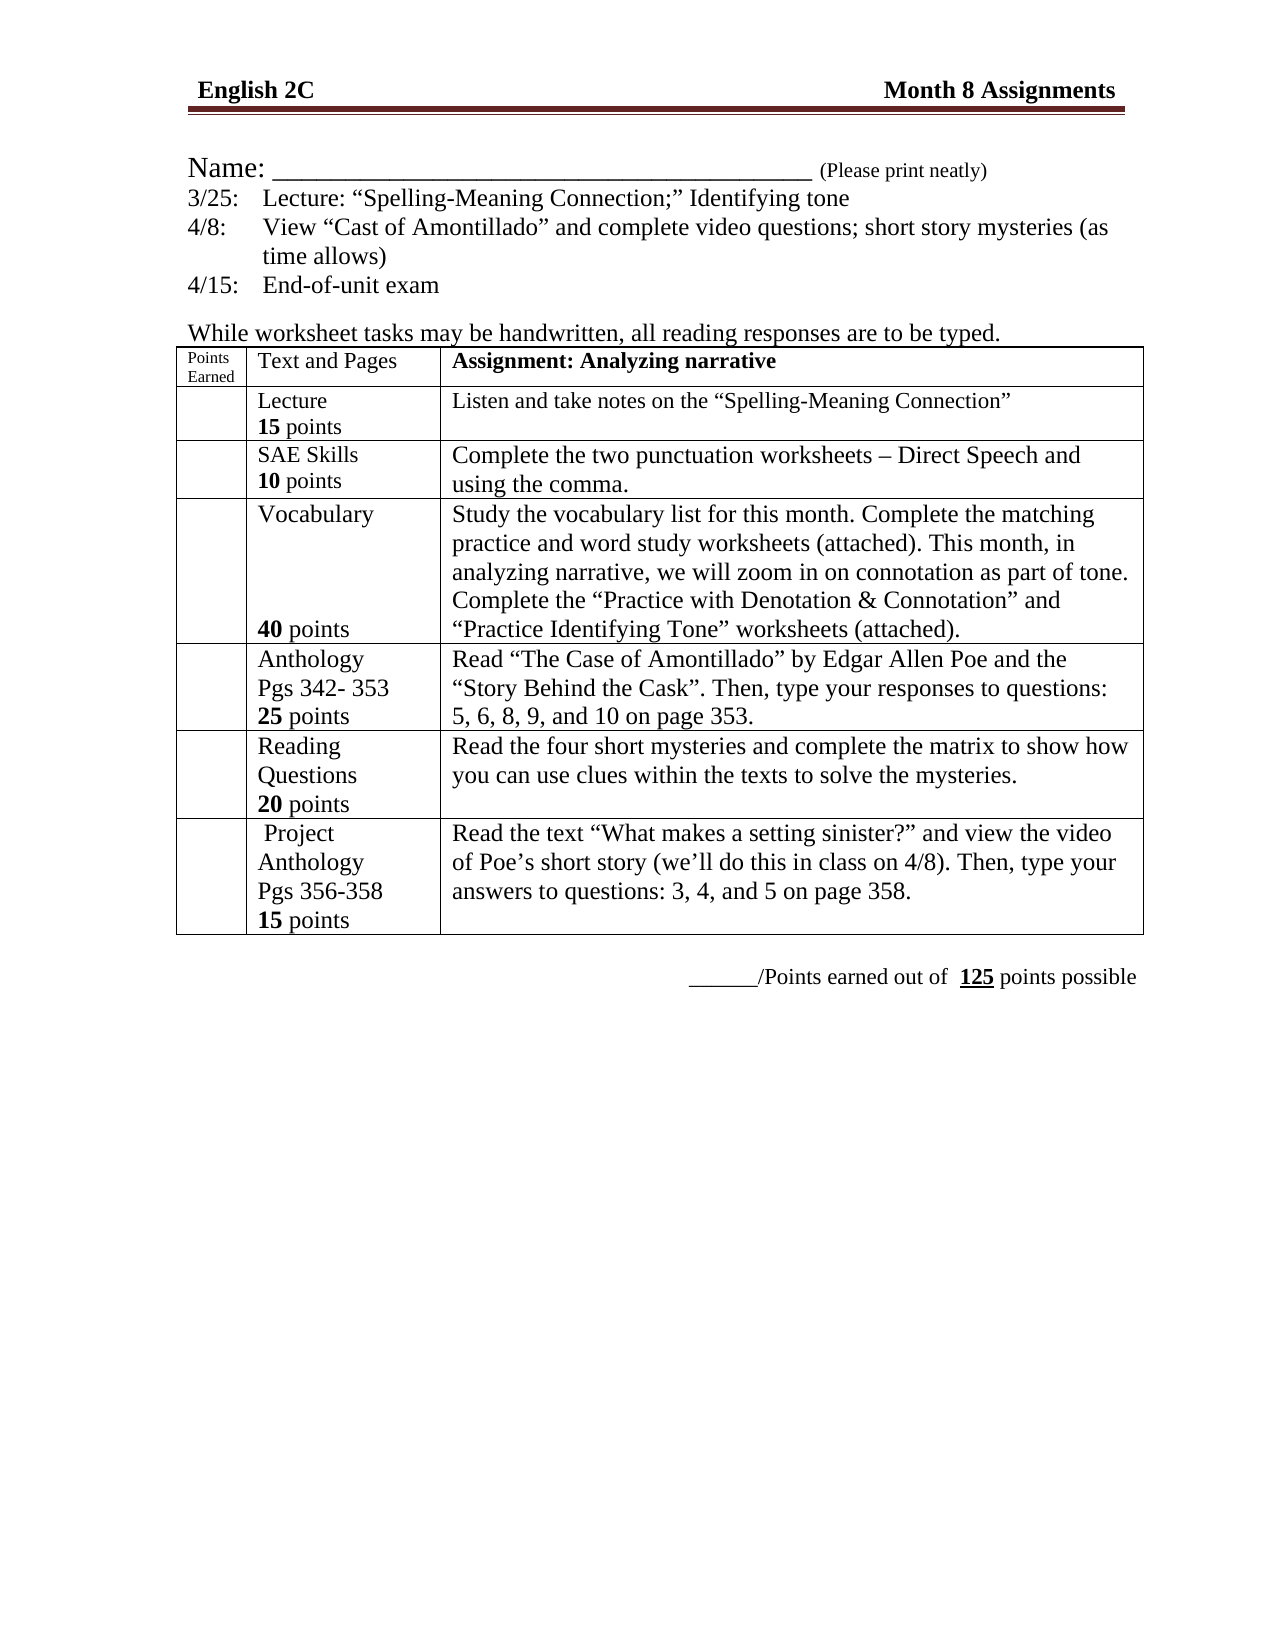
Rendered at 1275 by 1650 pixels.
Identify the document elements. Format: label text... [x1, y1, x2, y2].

table_cell [177, 387, 246, 439]
table_cell Read “The Case of Amontillado” by Edgar Allen Poe and the “Story Behind the Cask”. Then, type your responses to questions: 5, 6, 8, 9, and 10 on page 353. [441, 644, 1143, 730]
text ______/Points earned out of 125 points possible [150, 963, 1162, 990]
table_cell Read the four short mysteries and complete the matrix to show how you can use clues within the texts to solve the mysteries. [441, 731, 1143, 817]
table_cell SAE Skills 10 points [247, 441, 440, 498]
text Name: _____________________________________ (Please print neatly) [187, 150, 1125, 183]
table_cell [177, 731, 246, 817]
table_cell [177, 441, 246, 498]
table_cell Lecture 15 points [247, 387, 440, 439]
table_cell Listen and take notes on the “Spelling-Meaning Connection” [441, 387, 1143, 439]
table_header Points Earned [177, 348, 246, 386]
text 4/15: End-of-unit exam [187, 270, 1125, 298]
table_cell Study the vocabulary list for this month. Complete the matching practice and word study worksheets (attached). This month, in analyzing narrative, we will zoom in on connotation as part of tone. Complete the “Practice with Denotation & Connotation” and “Practice Identifying Tone” worksheets (attached). [441, 499, 1143, 643]
text 4/8: View “Cast of Amontillado” and complete video questions; short story mysteries (as time allows) [187, 212, 1125, 270]
table_cell Complete the two punctuation worksheets – Direct Speech and using the comma. [441, 441, 1143, 498]
table_cell Reading Questions 20 points [247, 731, 440, 817]
table_cell [177, 499, 246, 643]
table_cell Project Anthology Pgs 356-358 15 points [247, 819, 440, 933]
table_header Assignment: Analyzing narrative [441, 348, 1143, 386]
table_header Text and Pages [247, 348, 440, 386]
table_cell Anthology Pgs 342- 353 25 points [247, 644, 440, 730]
table_cell Read the text “What makes a setting sinister?” and view the video of Poe’s short story (we’ll do this in class on 4/8). Then, type your answers to questions: 3, 4, and 5 on page 358. [441, 819, 1143, 933]
table_cell Vocabulary 40 points [247, 499, 440, 643]
table_cell [177, 644, 246, 730]
text 3/25: Lecture: “Spelling-Meaning Connection;” Identifying tone [187, 183, 1125, 212]
text While worksheet tasks may be handwritten, all reading responses are to be typed. [187, 318, 1125, 346]
table_cell [177, 819, 246, 933]
